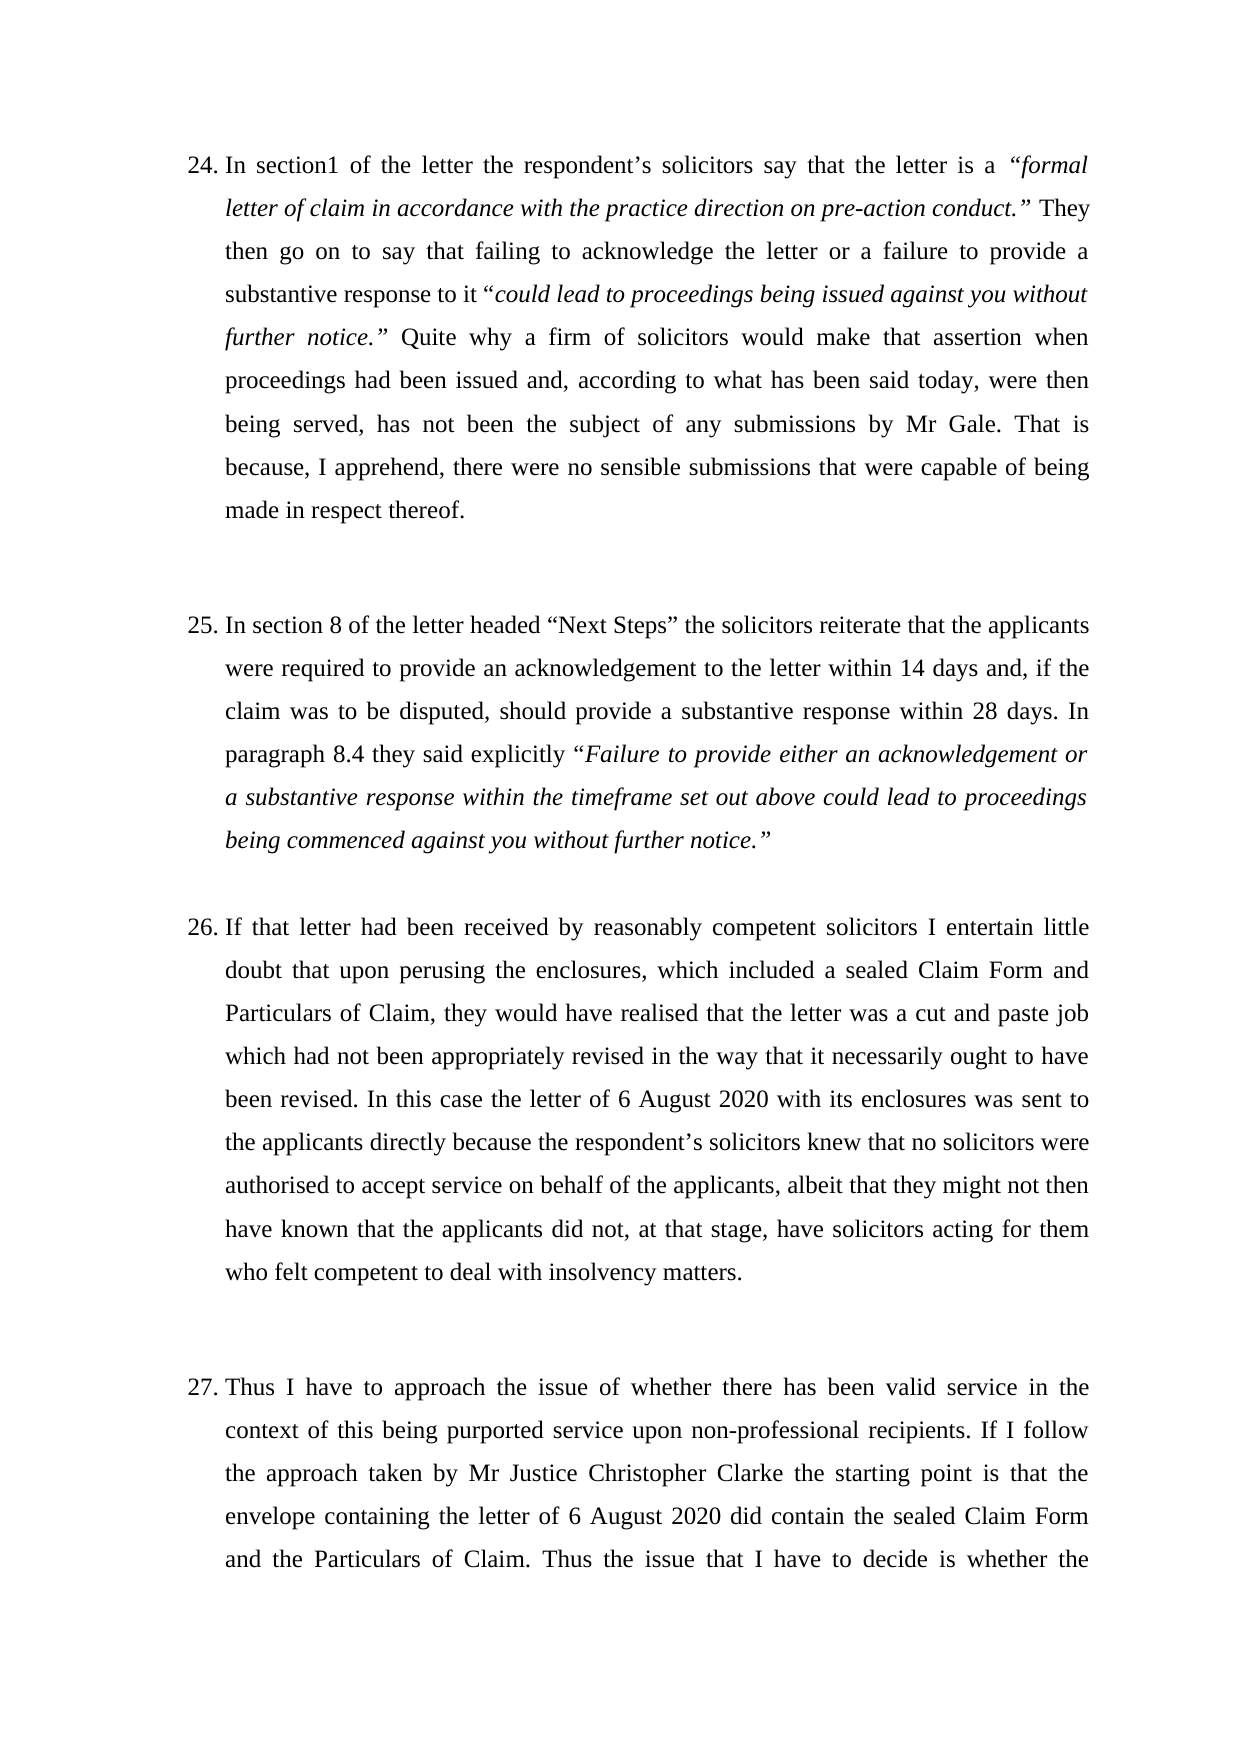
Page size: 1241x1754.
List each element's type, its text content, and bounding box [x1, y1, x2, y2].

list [187, 1372, 1090, 1573]
list In section1 of the letter the respondent’s solicitors say that the letter is a “formal letter of claim in accordance with the practice direction on pre-action conduct.” They then go on to say that failing to acknowledge the letter or a failure to provide a substantive response to it “could lead to proceedings being issued against you without further notice.” Quite why a firm of solicitors would make that assertion when proceedings had been issued and, according to what has been said today, were then being served, has not been the subject of any submissions by Mr Gale. That is because, I apprehend, there were no sensible submissions that were capable of being made in respect thereof. [187, 150, 1090, 524]
list If that letter had been received by reasonably competent solicitors I entertain little doubt that upon perusing the enclosures, which included a sealed Claim Form and Particulars of Claim, they would have realised that the letter was a cut and paste job which had not been appropriately revised in the way that it necessarily ought to have been revised. In this case the letter of 6 August 2020 with its enclosures was sent to the applicants directly because the respondent’s solicitors knew that no solicitors were authorised to accept service on behalf of the applicants, albeit that they might not then have known that the applicants did not, at that stage, have solicitors acting for them who felt competent to deal with insolvency matters. [187, 912, 1090, 1286]
list In section 8 of the letter headed “Next Steps” the solicitors reiterate that the applicants were required to provide an acknowledgement to the letter within 14 days and, if the claim was to be disputed, should provide a substantive response within 28 days. In paragraph 8.4 they said explicitly “Failure to provide either an acknowledgement or a substantive response within the timeframe set out above could lead to proceedings being commenced against you without further notice.” [187, 610, 1090, 854]
